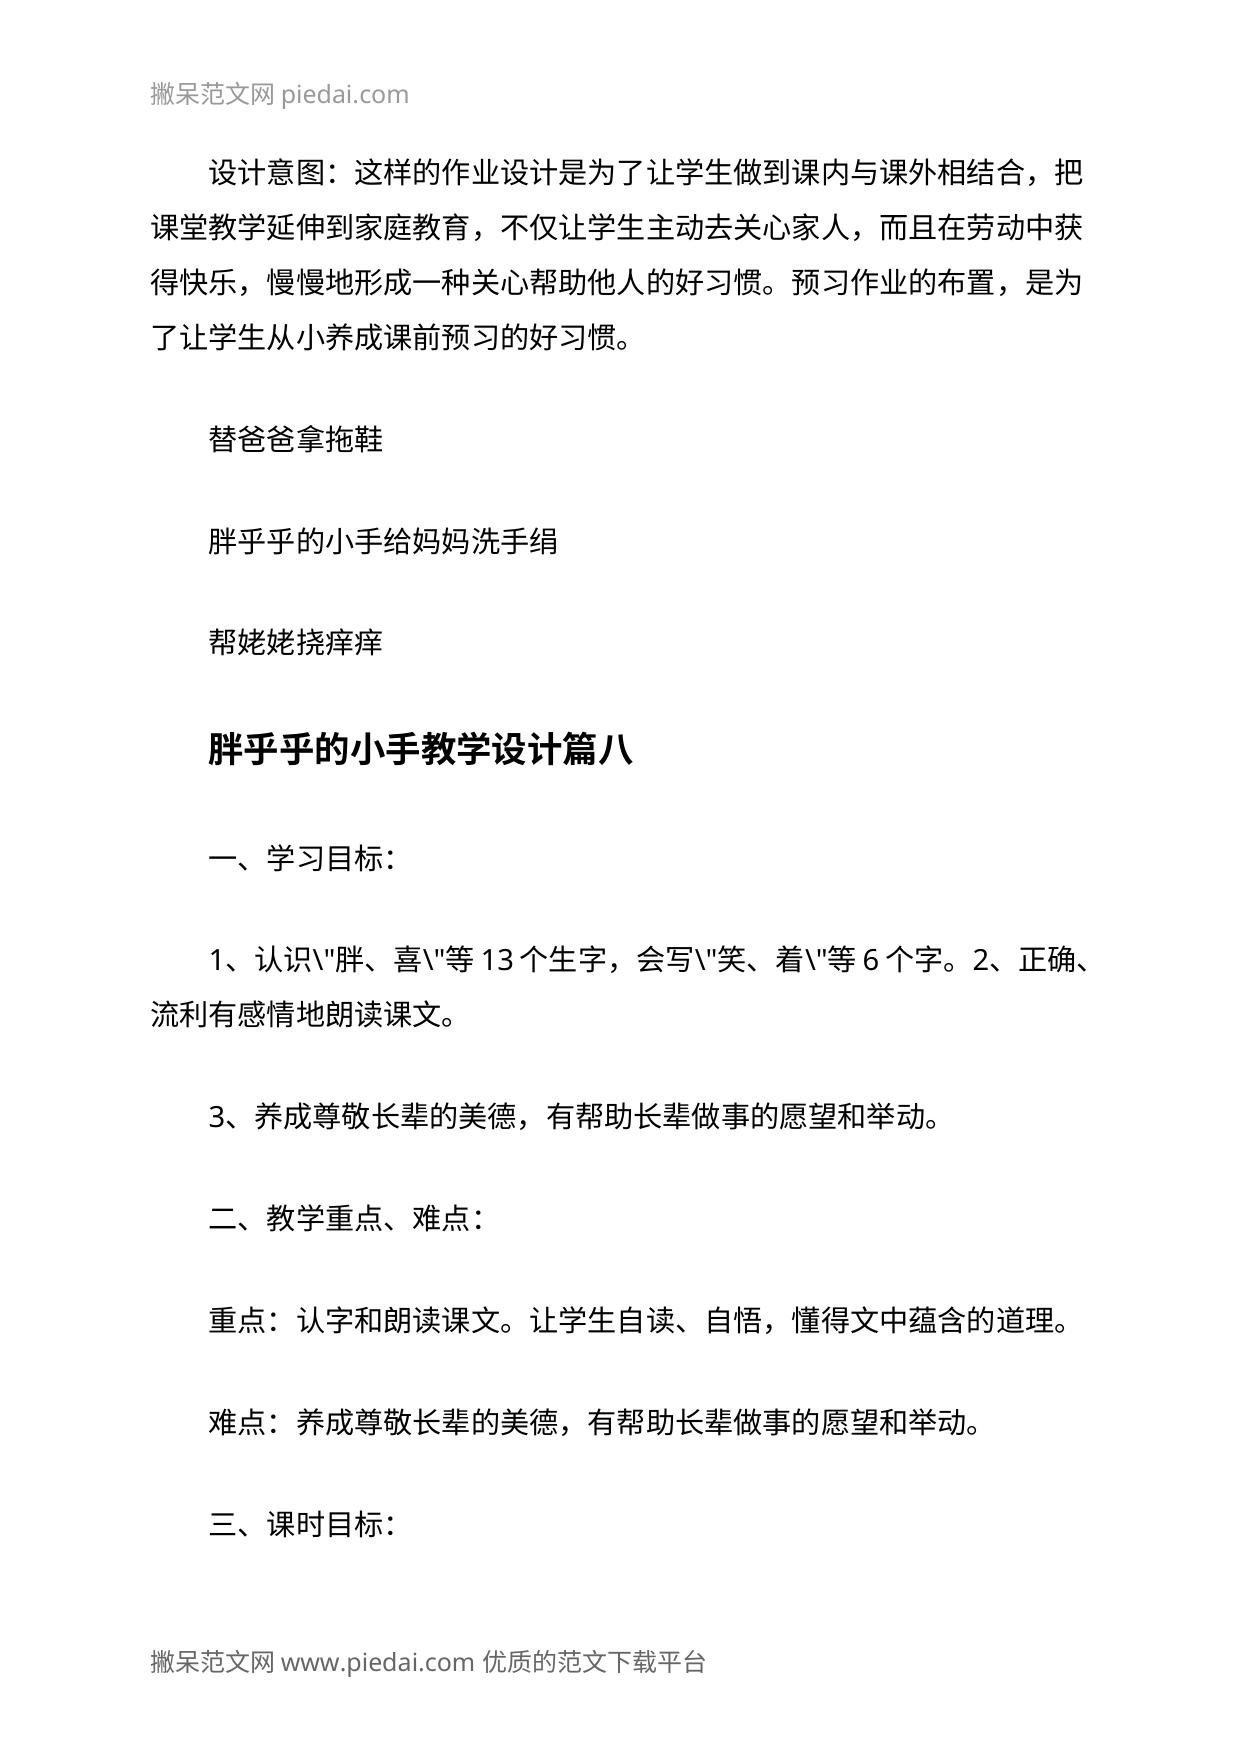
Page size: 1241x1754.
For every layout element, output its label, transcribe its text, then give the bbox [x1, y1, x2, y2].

text 3、养成尊敬长辈的美德，有帮助长辈做事的愿望和举动。 [150, 1094, 1090, 1136]
text 胖乎乎的小手给妈妈洗手绢 [150, 518, 1090, 561]
text 二、教学重点、难点： [150, 1196, 1090, 1238]
text 三、课时目标： [150, 1501, 1090, 1543]
text 替爸爸拿拖鞋 [150, 416, 1090, 459]
text 帮姥姥挠痒痒 [150, 620, 1090, 662]
text 重点：认字和朗读课文。让学生自读、自悟，懂得文中蕴含的道理。 [150, 1297, 1090, 1340]
text 设计意图：这样的作业设计是为了让学生做到课内与课外相结合，把课堂教学延伸到家庭教育，不仅让学生主动去关心家人，而且在劳动中获得快乐，慢慢地形成一种关心帮助他人的好习惯。预习作业的布置，是为了让学生从小养成课前预习的好习惯。 [150, 150, 1090, 357]
text 难点：养成尊敬长辈的美德，有帮助长辈做事的愿望和举动。 [150, 1399, 1090, 1442]
text 1、认识\"胖、喜\"等13个生字，会写\"笑、着\"等6个字。2、正确、流利有感情地朗读课文。 [150, 937, 1090, 1034]
text 一、学习目标： [150, 835, 1090, 877]
text 胖乎乎的小手教学设计篇八 [150, 722, 1090, 773]
